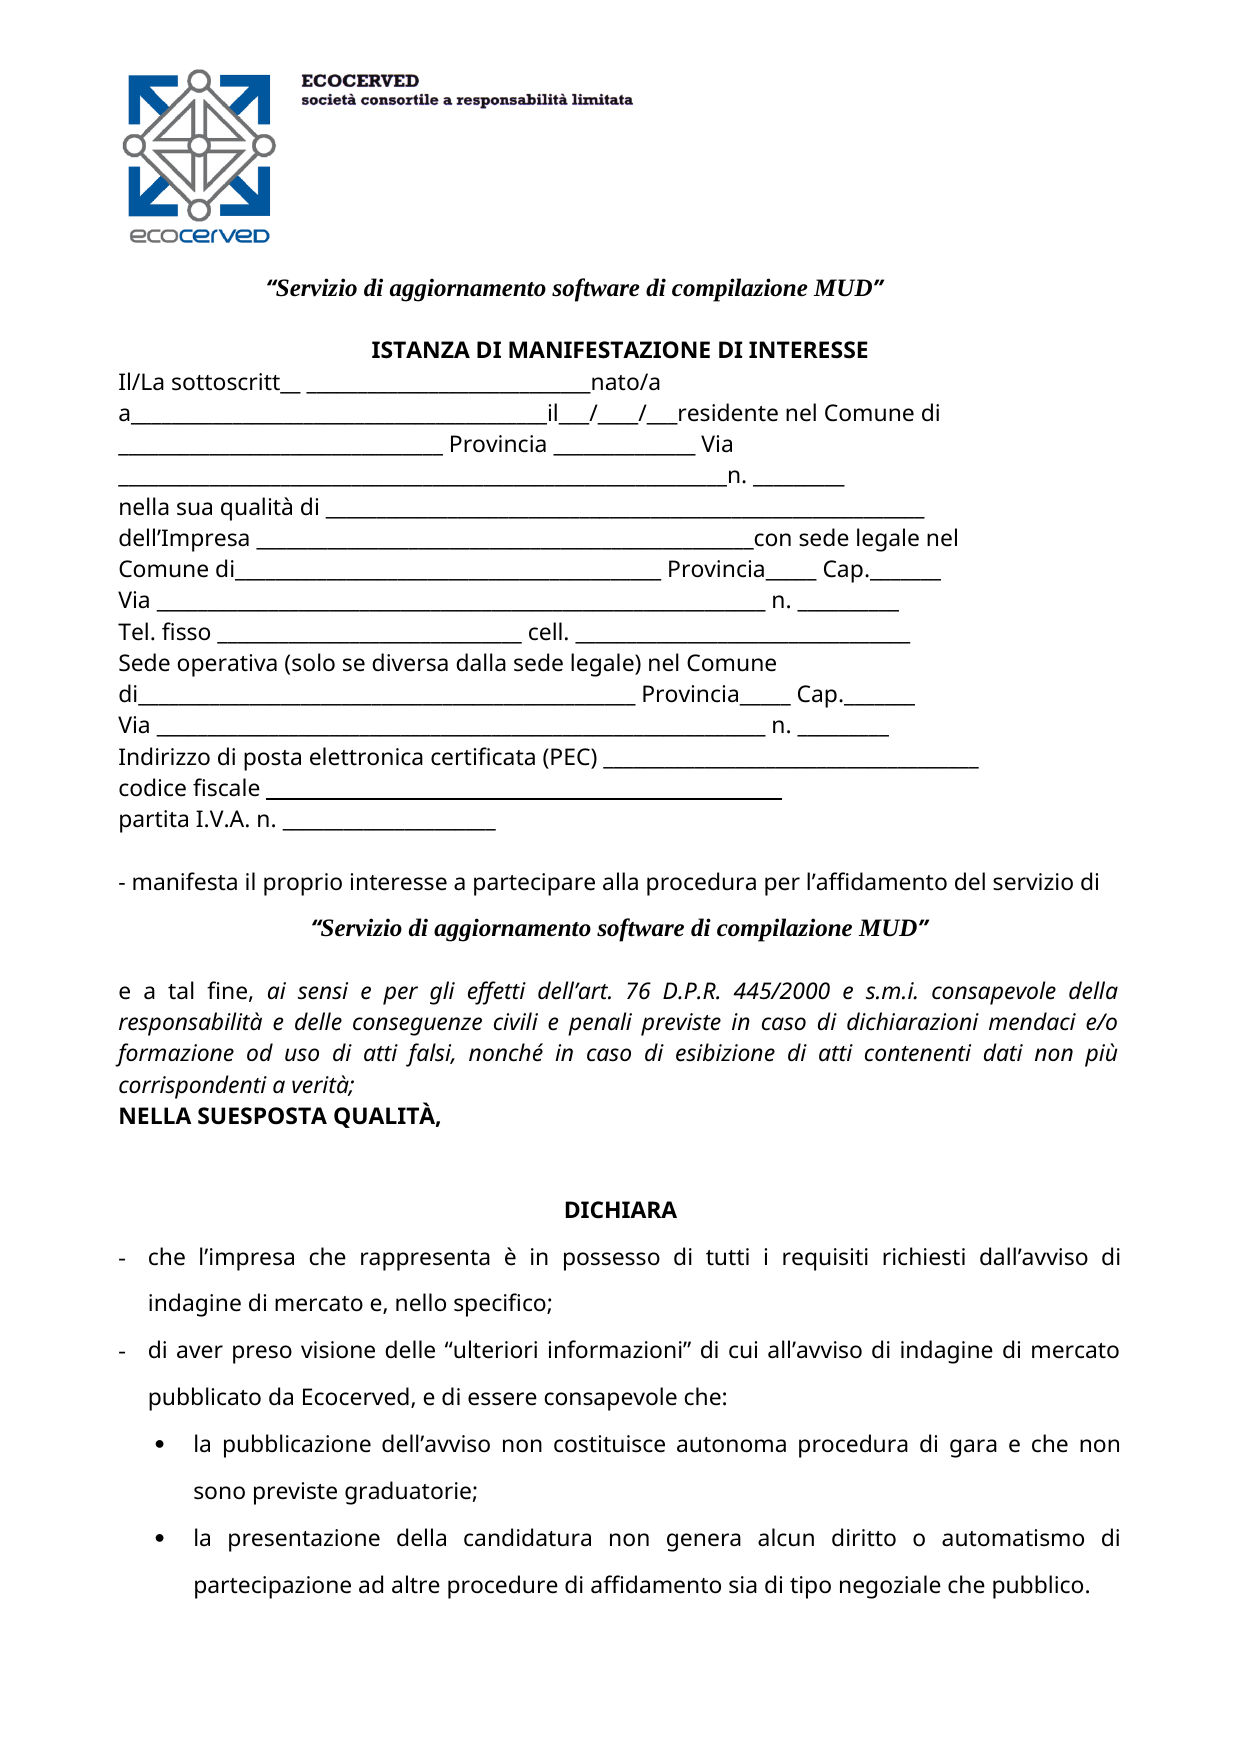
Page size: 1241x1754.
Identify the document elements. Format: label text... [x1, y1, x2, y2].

list la presentazione della candidatura non genera alcun diritto o automatismo di partecipazione ad altre procedure di affidamento sia di tipo negoziale che pubblico. [156, 1522, 1122, 1600]
text DICHIARA [118, 1193, 1122, 1225]
text nella sua qualità di ___________________________________________________________ [118, 490, 1122, 522]
text dell’Impresa _________________________________________________con sede legale nel [118, 522, 1122, 553]
text e a tal fine, ai sensi e per gli effetti dell’art. 76 D.P.R. 445/2000 e s.m.i. consapevole della responsabilità e delle conseguenze civili e penali previste in caso di dichiarazioni mendaci e/o formazione od uso di atti falsi, nonché in caso di esibizione di atti contenenti dati non più corrispondenti a verità; [118, 975, 1122, 1100]
text di_________________________________________________ Provincia_____ Cap._______ [118, 678, 1122, 709]
text Indirizzo di posta elettronica certificata (PEC) _____________________________________ [118, 740, 1122, 772]
list di aver preso visione delle “ulteriori informazioni” di cui all’avviso di indagine di mercato pubblicato da Ecocerved, e di essere consapevole che: [118, 1334, 1122, 1412]
list che l’impresa che rappresenta è in possesso di tutti i requisiti richiesti dall’avviso di indagine di mercato e, nello specifico; [118, 1240, 1122, 1318]
list la pubblicazione dell’avviso non costituisce autonoma procedura di gara e che non sono previste graduatorie; [156, 1428, 1122, 1506]
text Comune di__________________________________________ Provincia_____ Cap._______ [118, 553, 1122, 584]
text codice fiscale [118, 772, 1122, 803]
picture [118, 67, 634, 247]
text “Servizio di aggiornamento software di compilazione MUD” [192, 272, 1122, 303]
text NELLA SUESPOSTA QUALITÀ, [118, 1100, 1122, 1131]
text Il/La sottoscritt__ ____________________________nato/a a_________________________________________il___/____/___residente nel Comune di ________________________________ Provincia ______________ Via ____________________________________________________________n. _________ [118, 365, 1122, 490]
text Sede operativa (solo se diversa dalla sede legale) nel Comune [118, 647, 1122, 678]
text Tel. fisso ______________________________ cell. _________________________________ [118, 615, 1122, 647]
text partita I.V.A. n. _____________________ [118, 803, 1122, 834]
text “Servizio di aggiornamento software di compilazione MUD” [118, 912, 1122, 943]
text ISTANZA DI MANIFESTAZIONE DI INTERESSE [118, 334, 1122, 365]
text Via ____________________________________________________________ n. __________ [118, 584, 1122, 615]
text Via ____________________________________________________________ n. _________ [118, 709, 1122, 740]
text - manifesta il proprio interesse a partecipare alla procedura per l’affidamento del servizio di [118, 865, 1122, 897]
